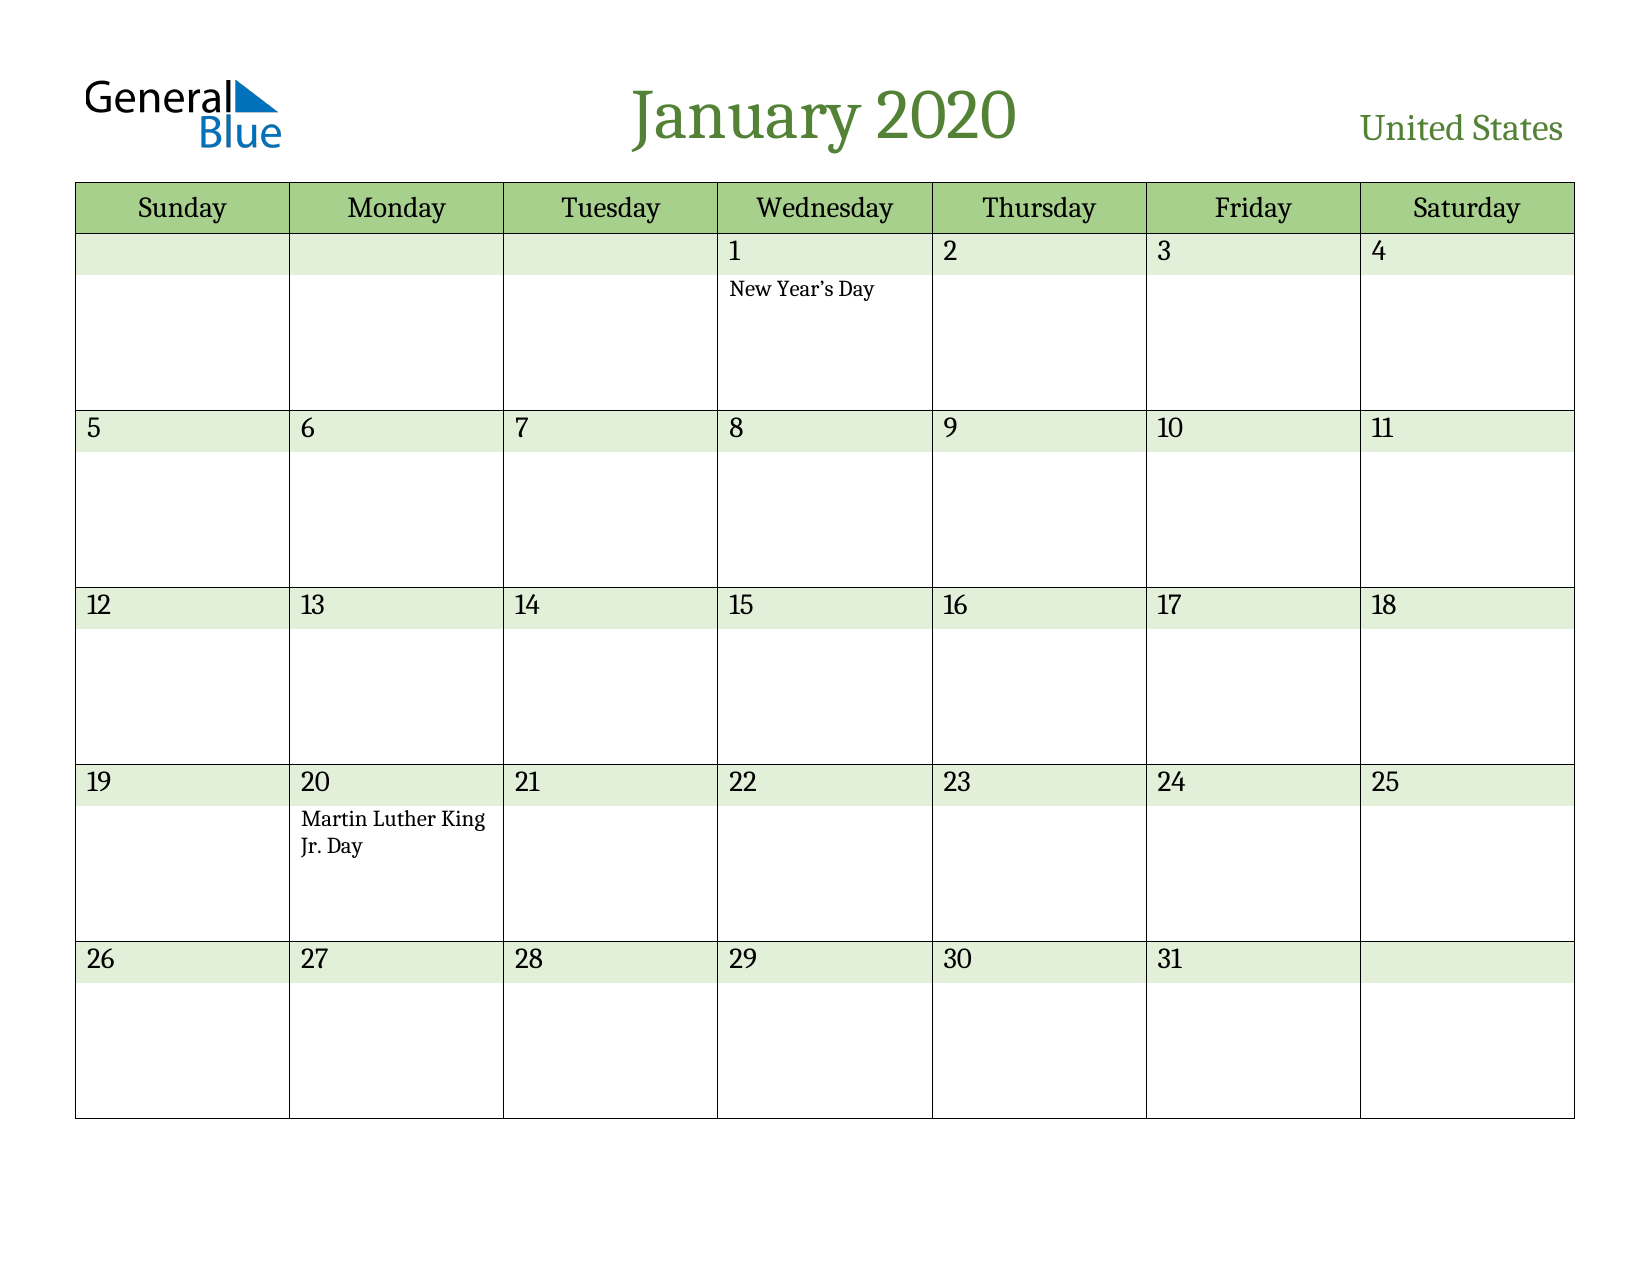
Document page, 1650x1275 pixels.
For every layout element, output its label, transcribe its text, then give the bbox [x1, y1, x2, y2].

table_cell 5 [76, 411, 289, 452]
table_cell [504, 806, 717, 941]
table_cell 14 [504, 588, 717, 629]
table_cell [290, 983, 503, 1118]
table_cell 10 [1147, 411, 1360, 452]
table_cell [504, 275, 717, 410]
table_cell 24 [1147, 765, 1360, 806]
table_cell [718, 806, 932, 941]
table_cell 28 [504, 942, 717, 983]
table_cell [76, 452, 289, 587]
table_cell 22 [718, 765, 932, 806]
table_cell 6 [290, 411, 503, 452]
table_cell 8 [718, 411, 932, 452]
table_cell [933, 983, 1146, 1118]
table_header United States [1146, 75, 1574, 182]
table_cell 30 [933, 942, 1146, 983]
table_cell [1147, 629, 1360, 764]
table_cell Friday [1147, 183, 1360, 233]
table_cell 3 [1147, 234, 1360, 275]
table_cell 25 [1361, 765, 1574, 806]
table_cell [1147, 806, 1360, 941]
table_cell 23 [933, 765, 1146, 806]
table_cell 1 [718, 234, 932, 275]
table_cell [1361, 452, 1574, 587]
table_cell [933, 452, 1146, 587]
table_cell [718, 452, 932, 587]
table_cell 29 [718, 942, 932, 983]
table_cell Sunday [76, 183, 289, 233]
table_cell [1147, 275, 1360, 410]
table_cell [718, 629, 932, 764]
table_cell 27 [290, 942, 503, 983]
table_cell [933, 275, 1146, 410]
table_cell 11 [1361, 411, 1574, 452]
table_cell 7 [504, 411, 717, 452]
table_cell 13 [290, 588, 503, 629]
table_cell [76, 983, 289, 1118]
table_cell 31 [1147, 942, 1360, 983]
table_cell [76, 275, 289, 410]
table_cell 4 [1361, 234, 1574, 275]
table_cell 16 [933, 588, 1146, 629]
table_cell 19 [76, 765, 289, 806]
table_cell [76, 234, 289, 275]
table_cell [1147, 983, 1360, 1118]
table_cell [290, 629, 503, 764]
table_cell [504, 452, 717, 587]
table_cell [1361, 983, 1574, 1118]
table_cell [933, 629, 1146, 764]
table_cell 15 [718, 588, 932, 629]
table_cell [290, 275, 503, 410]
table_cell [76, 806, 289, 941]
table_cell 18 [1361, 588, 1574, 629]
table_cell Wednesday [718, 183, 932, 233]
table_cell [76, 629, 289, 764]
table_cell Monday [290, 183, 503, 233]
table_cell [1361, 275, 1574, 410]
table_cell [290, 234, 503, 275]
table_cell 21 [504, 765, 717, 806]
table_cell [504, 234, 717, 275]
picture [86, 80, 281, 148]
table_cell 12 [76, 588, 289, 629]
table_cell [1361, 942, 1574, 983]
table_cell [1361, 806, 1574, 941]
table_cell [290, 452, 503, 587]
table_cell Martin Luther King Jr. Day [290, 806, 503, 941]
table_cell New Year’s Day [718, 275, 932, 410]
table_cell Tuesday [504, 183, 717, 233]
table_cell 17 [1147, 588, 1360, 629]
table_cell 9 [933, 411, 1146, 452]
table_cell 2 [933, 234, 1146, 275]
table_cell [1361, 629, 1574, 764]
table_cell 26 [76, 942, 289, 983]
table_cell [718, 983, 932, 1118]
table_cell [933, 806, 1146, 941]
table_cell [504, 629, 717, 764]
table_cell [504, 983, 717, 1118]
table_cell Thursday [933, 183, 1146, 233]
table_cell Saturday [1361, 183, 1574, 233]
table_cell [1147, 452, 1360, 587]
table_header January 2020 [504, 75, 1146, 182]
table_header [76, 75, 503, 182]
table_cell 20 [290, 765, 503, 806]
